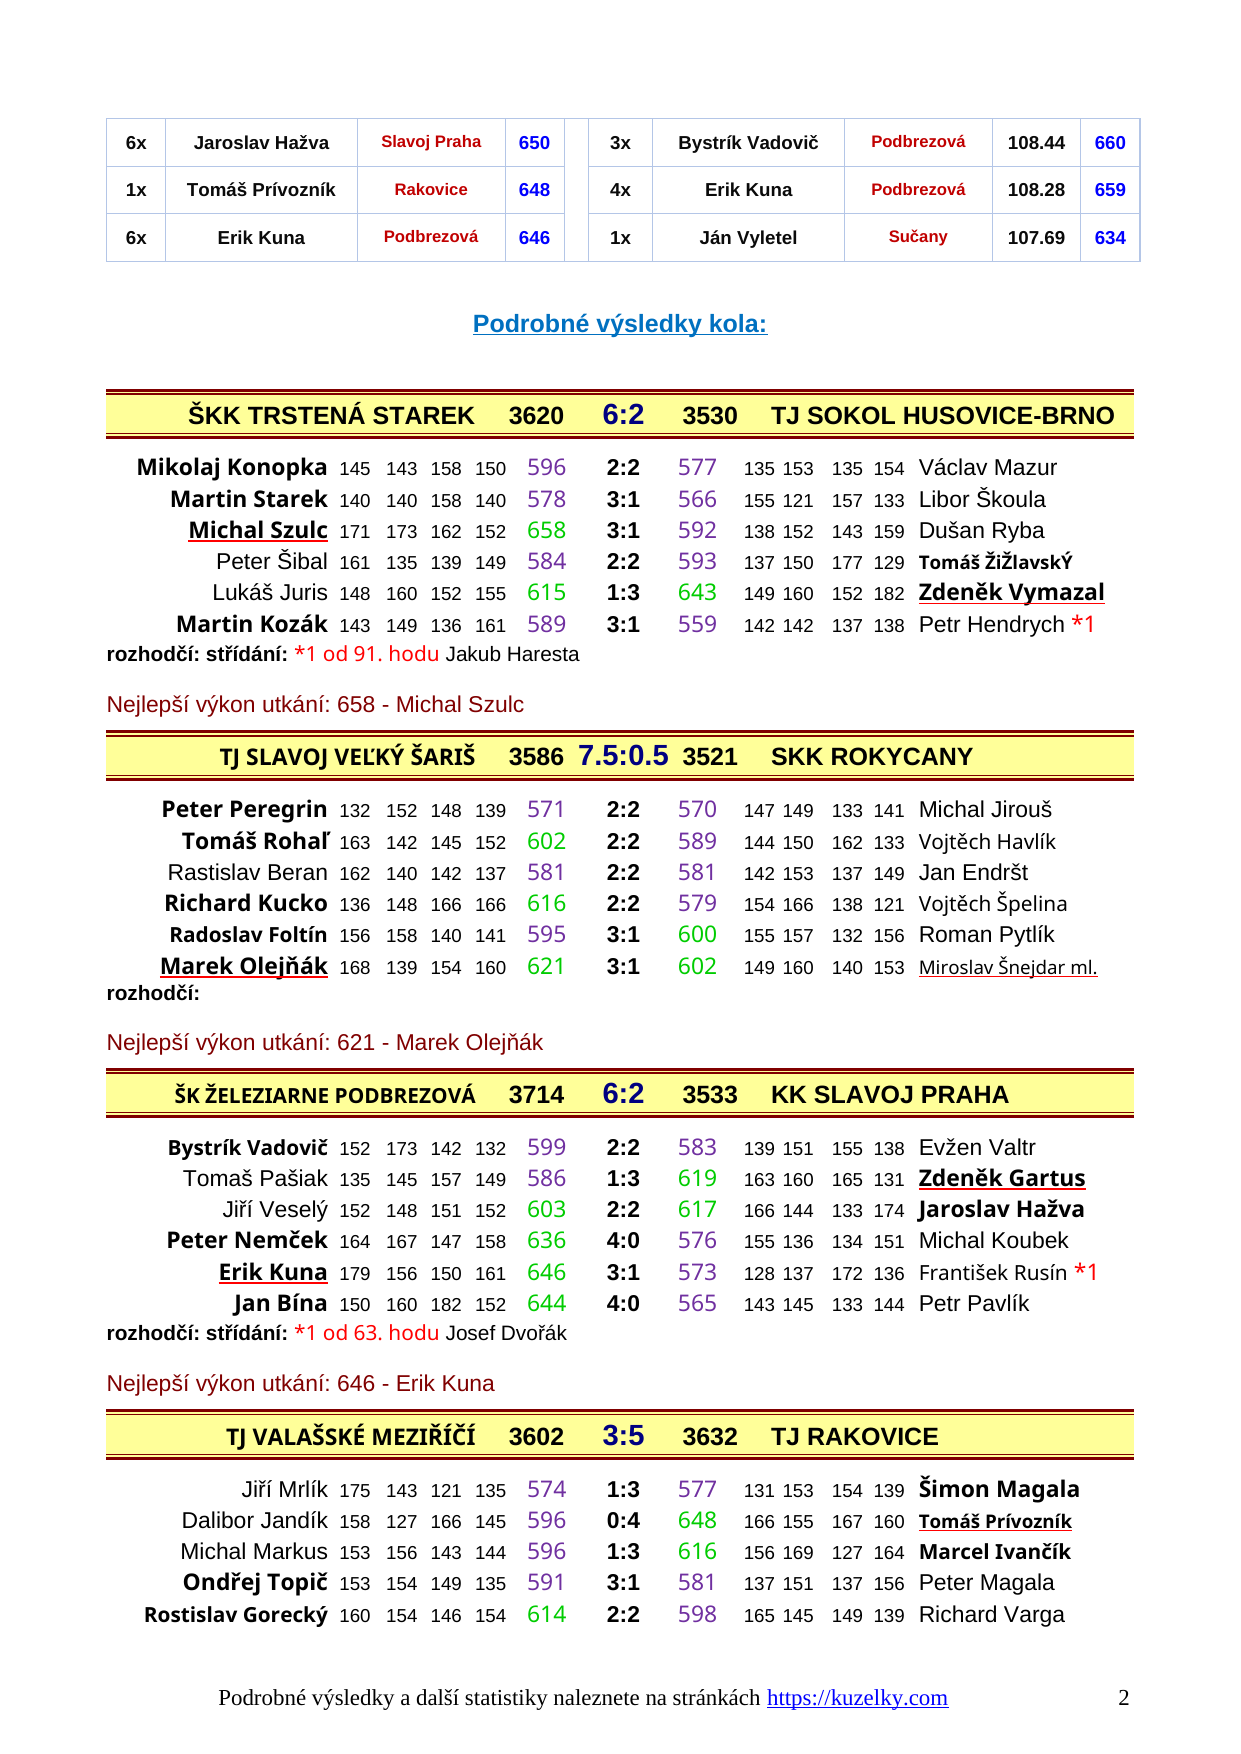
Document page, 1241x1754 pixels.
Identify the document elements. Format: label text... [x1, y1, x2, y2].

text Bystrík Vadovič 152 173 142 132 599 2:2 583 139 151 155 138 Evžen Valtr [106, 1130, 1134, 1162]
table_cell 6x [107, 119, 165, 166]
text Tomáš Rohaľ 163 142 145 152 602 2:2 589 144 150 162 133 Vojtěch Havlík [106, 825, 1134, 856]
text Peter Peregrin 132 152 148 139 571 2:2 570 147 149 133 141 Michal Jirouš [106, 793, 1134, 825]
table_cell Bystrík Vadovič [653, 119, 844, 166]
text Nejlepší výkon utkání: 621 - Marek Olejňák [106, 1029, 1134, 1055]
text Rastislav Beran 162 140 142 137 581 2:2 581 142 153 137 149 Jan Endršt [106, 856, 1134, 887]
table_cell 6x [107, 214, 165, 261]
text Martin Starek 140 140 158 140 578 3:1 566 155 121 157 133 Libor Škoula [106, 483, 1134, 514]
table_cell 3x [589, 119, 652, 166]
text ŠKK Trstená Starek 3620 6:2 3530 TJ Sokol Husovice-Brno [106, 395, 1134, 433]
table_cell Tomáš Prívozník [166, 167, 357, 213]
table_cell 1x [107, 167, 165, 213]
table_cell Podbrezová [845, 167, 992, 213]
text ŠK Železiarne Podbrezová 3714 6:2 3533 KK Slavoj Praha [106, 1074, 1134, 1112]
text TJ Valašské Meziříčí 3602 3:5 3632 TJ Rakovice [106, 1415, 1134, 1454]
table_cell Podbrezová [845, 119, 992, 166]
text Jan Bína 150 160 182 152 644 4:0 565 143 145 133 144 Petr Pavlík [106, 1287, 1134, 1318]
text Radoslav Foltín 156 158 140 141 595 3:1 600 155 157 132 156 Roman Pytlík [106, 918, 1134, 950]
text Podrobné výsledky kola: [94, 308, 1145, 337]
text Jiří Veselý 152 148 151 152 603 2:2 617 166 144 133 174 Jaroslav Hažva [106, 1193, 1134, 1224]
text Michal Szulc 171 173 162 152 658 3:1 592 138 152 143 159 Dušan Ryba [106, 514, 1134, 545]
table_cell 634 [1081, 214, 1139, 261]
text rozhodčí: střídání: *1 od 63. hodu Josef Dvořák [106, 1318, 1134, 1346]
table_cell Erik Kuna [653, 167, 844, 213]
table_cell 648 [506, 167, 564, 213]
text Peter Šibal 161 135 139 149 584 2:2 593 137 150 177 129 Tomáš ŽiŽlavskÝ [106, 545, 1134, 576]
text rozhodčí: [106, 981, 1134, 1005]
table_cell 646 [506, 214, 564, 261]
text Nejlepší výkon utkání: 646 - Erik Kuna [106, 1370, 1134, 1397]
table_cell Podbrezová [358, 214, 505, 261]
table_cell Rakovice [358, 167, 505, 213]
table_cell Jaroslav Hažva [166, 119, 357, 166]
table_cell 4x [589, 167, 652, 213]
table_cell 659 [1081, 167, 1139, 213]
table_cell 107.69 [993, 214, 1080, 261]
text Mikolaj Konopka 145 143 158 150 596 2:2 577 135 153 135 154 Václav Mazur [106, 451, 1134, 483]
table_cell Slavoj Praha [358, 119, 505, 166]
text Rostislav Gorecký 160 154 146 154 614 2:2 598 165 145 149 139 Richard Varga [106, 1597, 1134, 1629]
table_cell 660 [1081, 119, 1139, 166]
text Martin Kozák 143 149 136 161 589 3:1 559 142 142 137 138 Petr Hendrych *1 [106, 608, 1134, 639]
table_cell Sučany [845, 214, 992, 261]
text Dalibor Jandík 158 127 166 145 596 0:4 648 166 155 167 160 Tomáš Prívozník [106, 1504, 1134, 1535]
text Richard Kucko 136 148 166 166 616 2:2 579 154 166 138 121 Vojtěch Špelina [106, 887, 1134, 918]
table_cell Ján Vyletel [653, 214, 844, 261]
text Jiří Mrlík 175 143 121 135 574 1:3 577 131 153 154 139 Šimon Magala [106, 1472, 1134, 1504]
text TJ Slavoj Veľký Šariš 3586 7.5:0.5 3521 SKK Rokycany [106, 737, 1134, 775]
text Ondřej Topič 153 154 149 135 591 3:1 581 137 151 137 156 Peter Magala [106, 1566, 1134, 1597]
text Marek Olejňák 168 139 154 160 621 3:1 602 149 160 140 153 Miroslav Šnejdar ml. [106, 950, 1134, 981]
table_cell 650 [506, 119, 564, 166]
text rozhodčí: střídání: *1 od 91. hodu Jakub Haresta [106, 639, 1134, 667]
table_cell 1x [589, 214, 652, 261]
text Nejlepší výkon utkání: 658 - Michal Szulc [106, 691, 1134, 718]
table_cell Erik Kuna [166, 214, 357, 261]
text Lukáš Juris 148 160 152 155 615 1:3 643 149 160 152 182 Zdeněk Vymazal [106, 576, 1134, 608]
text Tomaš Pašiak 135 145 157 149 586 1:3 619 163 160 165 131 Zdeněk Gartus [106, 1162, 1134, 1193]
text Michal Markus 153 156 143 144 596 1:3 616 156 169 127 164 Marcel Ivančík [106, 1535, 1134, 1566]
table_cell 108.28 [993, 167, 1080, 213]
text Peter Nemček 164 167 147 158 636 4:0 576 155 136 134 151 Michal Koubek [106, 1224, 1134, 1255]
table_cell 108.44 [993, 119, 1080, 166]
text Erik Kuna 179 156 150 161 646 3:1 573 128 137 172 136 František Rusín *1 [106, 1255, 1134, 1287]
